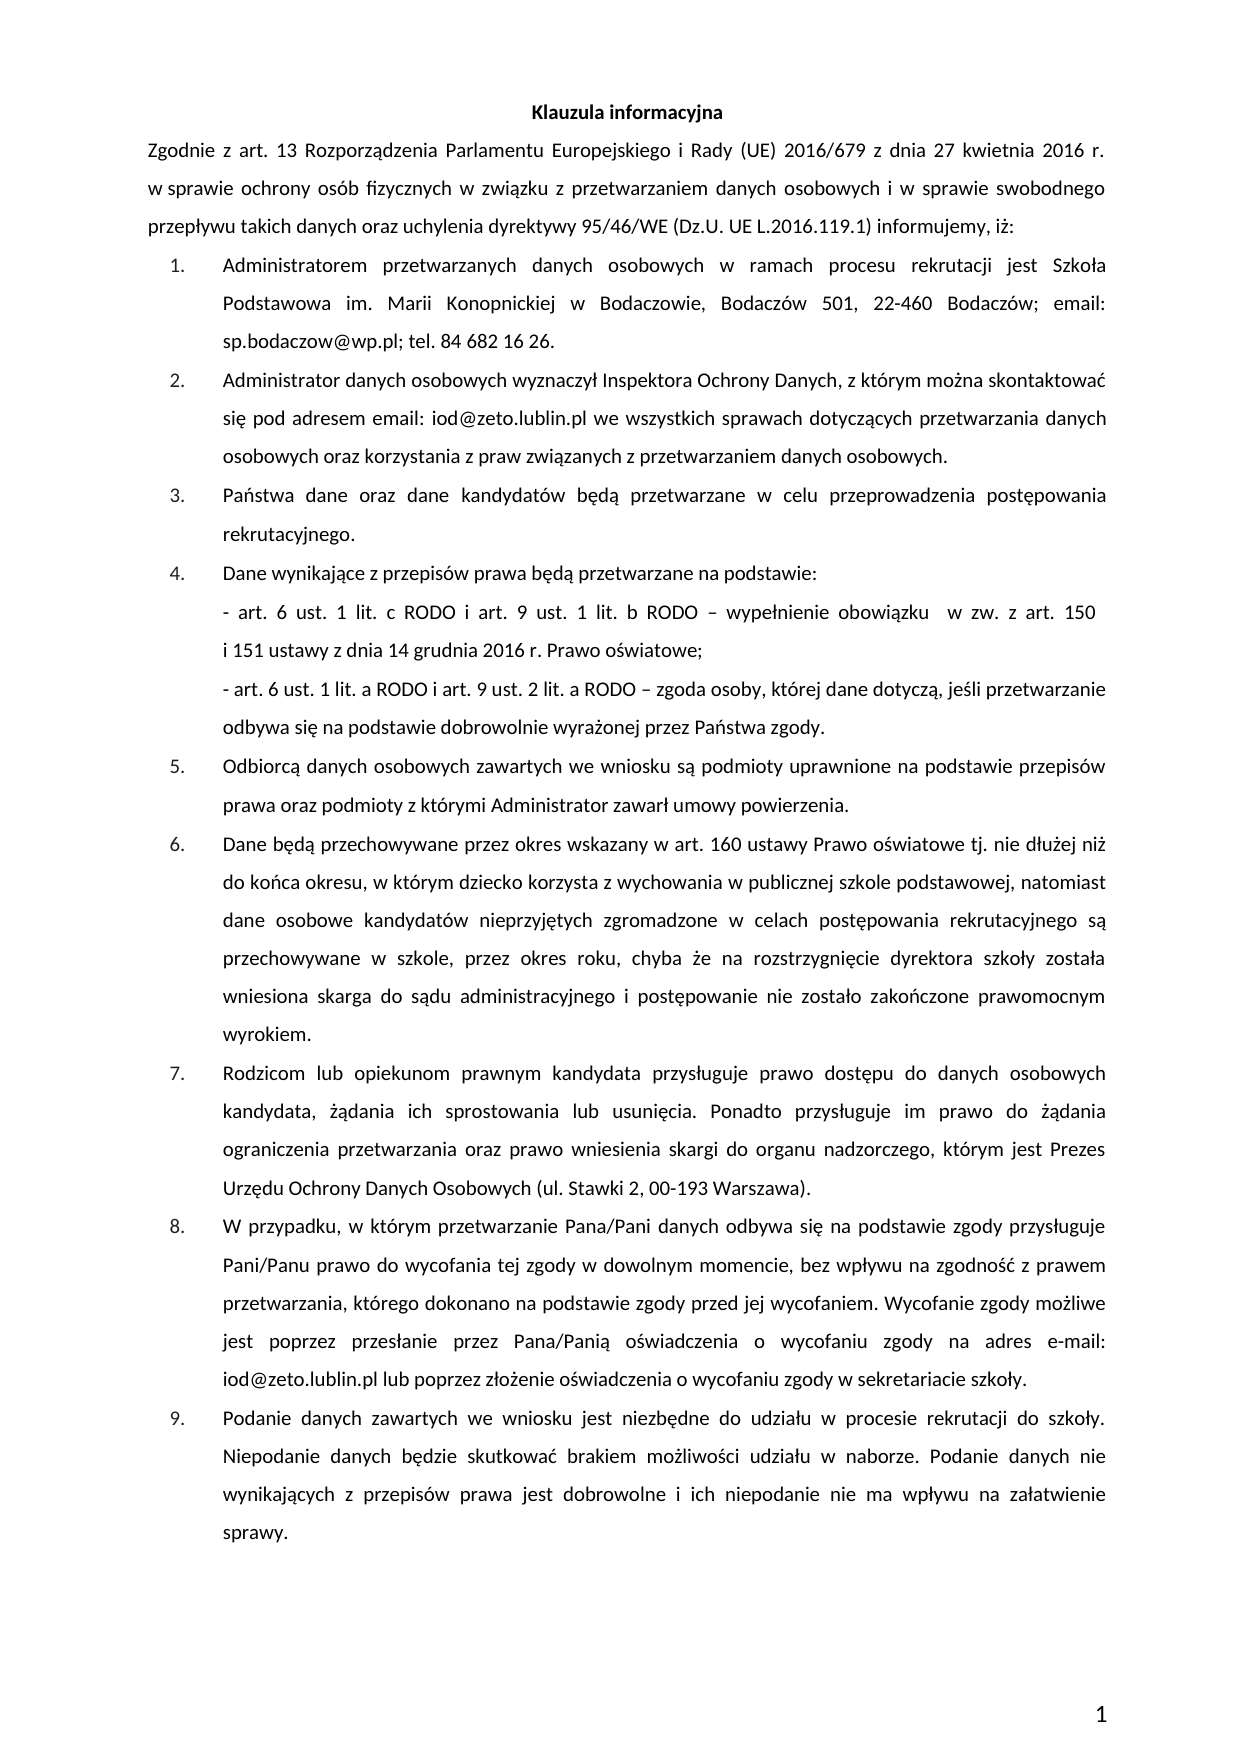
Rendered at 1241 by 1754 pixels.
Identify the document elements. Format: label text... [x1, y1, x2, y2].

text - art. 6 ust. 1 lit. c RODO i art. 9 ust. 1 lit. b RODO – wypełnienie obowiązku w zw. z art. 150 i 151 ustawy z dnia 14 grudnia 2016 r. Prawo oświatowe; [223, 599, 1107, 663]
list Odbiorcą danych osobowych zawartych we wniosku są podmioty uprawnione na podstawie przepisów prawa oraz podmioty z którymi Administrator zawarł umowy powierzenia. [185, 754, 1107, 817]
text - art. 6 ust. 1 lit. a RODO i art. 9 ust. 2 lit. a RODO – zgoda osoby, której dane dotyczą, jeśli przetwarzanie odbywa się na podstawie dobrowolnie wyrażonej przez Państwa zgody. [223, 676, 1107, 740]
list Dane wynikające z przepisów prawa będą przetwarzane na podstawie: [185, 560, 1107, 585]
list W przypadku, w którym przetwarzanie Pana/Pani danych odbywa się na podstawie zgody przysługuje Pani/Panu prawo do wycofania tej zgody w dowolnym momencie, bez wpływu na zgodność z prawem przetwarzania, którego dokonano na podstawie zgody przed jej wycofaniem. Wycofanie zgody możliwe jest poprzez przesłanie przez Pana/Panią oświadczenia o wycofaniu zgody na adres e-mail: iod@zeto.lublin.pl lub poprzez złożenie oświadczenia o wycofaniu zgody w sekretariacie szkoły. [185, 1214, 1107, 1392]
text Zgodnie z art. 13 Rozporządzenia Parlamentu Europejskiego i Rady (UE) 2016/679 z dnia 27 kwietnia 2016 r. w sprawie ochrony osób fizycznych w związku z przetwarzaniem danych osobowych i w sprawie swobodnego przepływu takich danych oraz uchylenia dyrektywy 95/46/WE (Dz.U. UE L.2016.119.1) informujemy, iż: [148, 137, 1107, 239]
list Państwa dane oraz dane kandydatów będą przetwarzane w celu przeprowadzenia postępowania rekrutacyjnego. [185, 483, 1107, 546]
list Administratorem przetwarzanych danych osobowych w ramach procesu rekrutacji jest Szkoła Podstawowa im. Marii Konopnickiej w Bodaczowie, Bodaczów 501, 22-460 Bodaczów; email: sp.bodaczow@wp.pl; tel. 84 682 16 26. [185, 252, 1107, 353]
list Dane będą przechowywane przez okres wskazany w art. 160 ustawy Prawo oświatowe tj. nie dłużej niż do końca okresu, w którym dziecko korzysta z wychowania w publicznej szkole podstawowej, natomiast dane osobowe kandydatów nieprzyjętych zgromadzone w celach postępowania rekrutacyjnego są przechowywane w szkole, przez okres roku, chyba że na rozstrzygnięcie dyrektora szkoły została wniesiona skarga do sądu administracyjnego i postępowanie nie zostało zakończone prawomocnym wyrokiem. [185, 831, 1107, 1047]
text Klauzula informacyjna [148, 99, 1107, 125]
list Administrator danych osobowych wyznaczył Inspektora Ochrony Danych, z którym można skontaktować się pod adresem email: iod@zeto.lublin.pl we wszystkich sprawach dotyczących przetwarzania danych osobowych oraz korzystania z praw związanych z przetwarzaniem danych osobowych. [185, 367, 1107, 469]
list Rodzicom lub opiekunom prawnym kandydata przysługuje prawo dostępu do danych osobowych kandydata, żądania ich sprostowania lub usunięcia. Ponadto przysługuje im prawo do żądania ograniczenia przetwarzania oraz prawo wniesienia skargi do organu nadzorczego, którym jest Prezes Urzędu Ochrony Danych Osobowych (ul. Stawki 2, 00-193 Warszawa). [185, 1060, 1107, 1200]
list Podanie danych zawartych we wniosku jest niezbędne do udziału w procesie rekrutacji do szkoły. Niepodanie danych będzie skutkować brakiem możliwości udziału w naborze. Podanie danych nie wynikających z przepisów prawa jest dobrowolne i ich niepodanie nie ma wpływu na załatwienie sprawy. [185, 1405, 1107, 1545]
